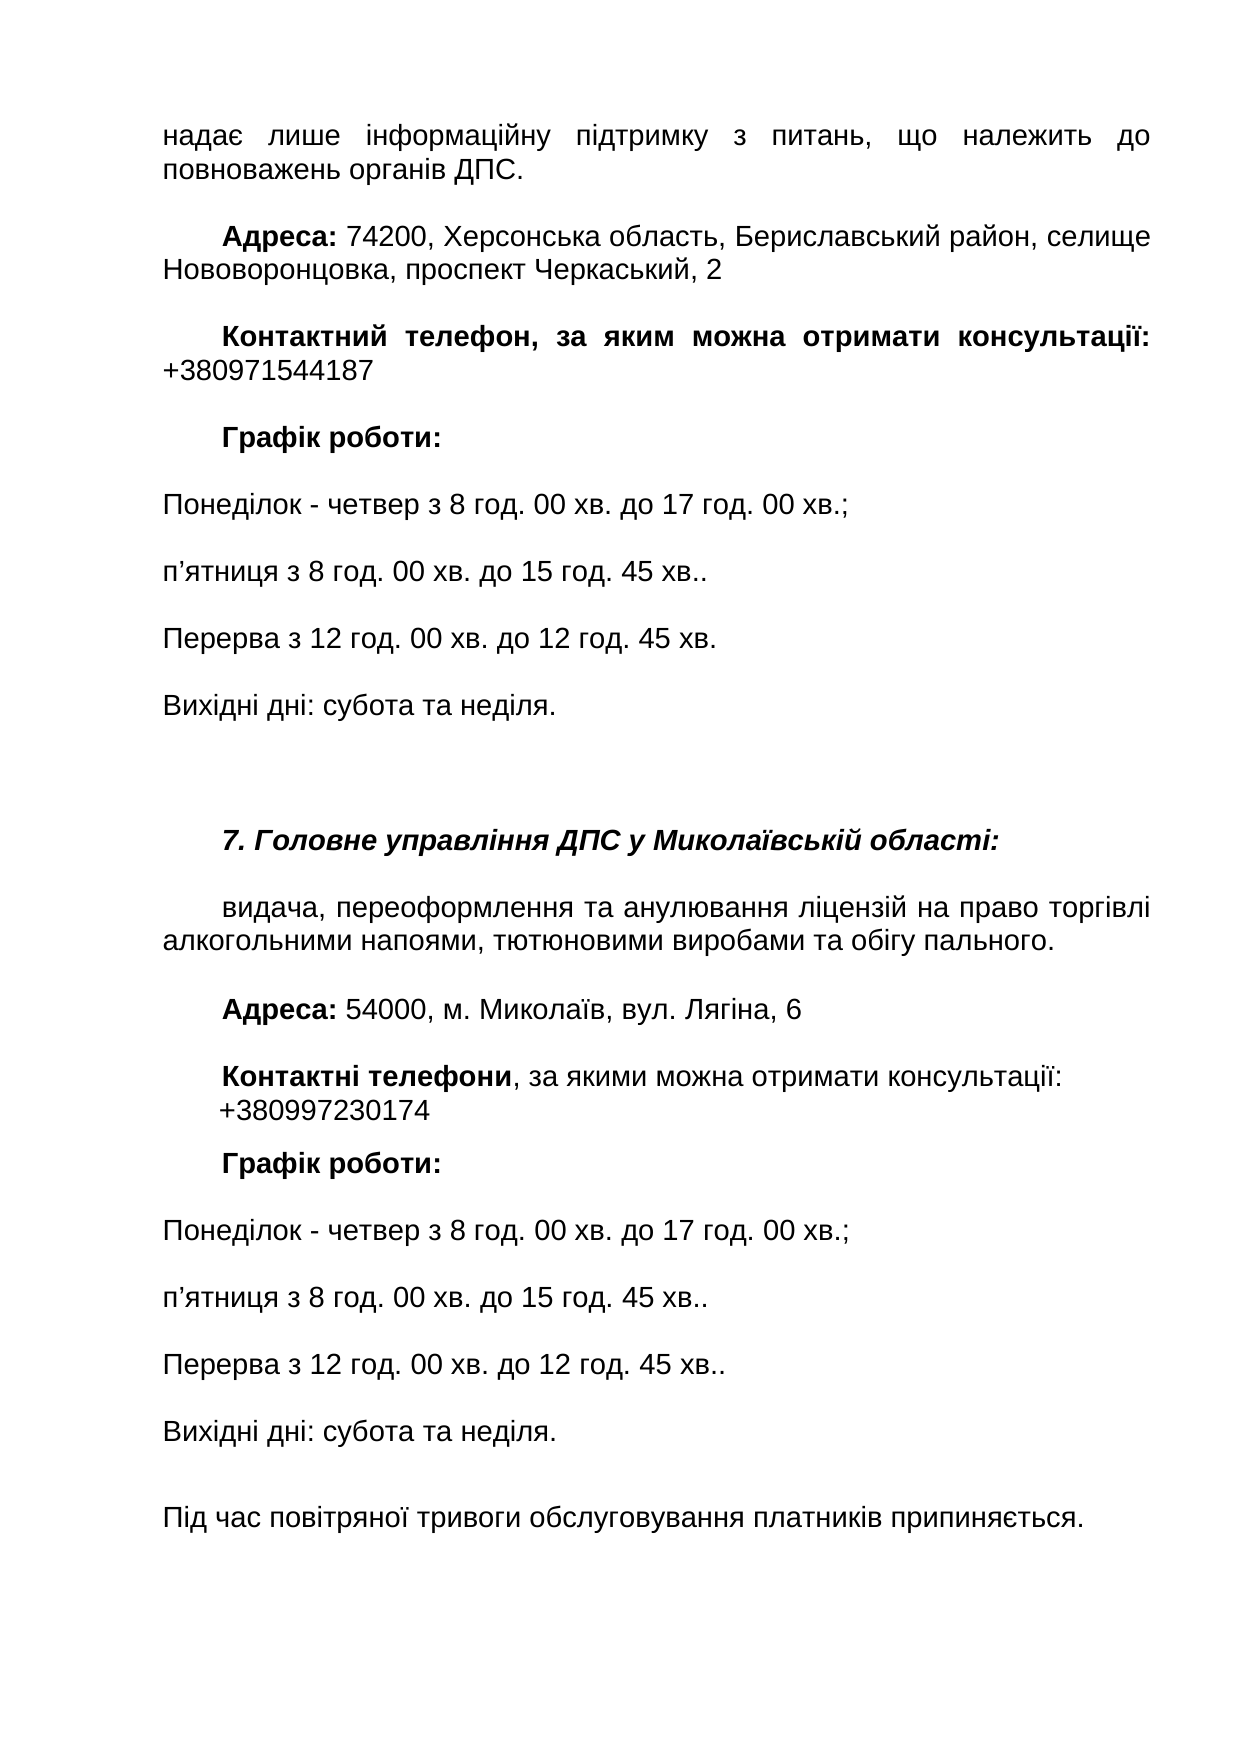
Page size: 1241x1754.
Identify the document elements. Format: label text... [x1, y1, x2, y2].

text Понеділок - четвер з 8 год. 00 хв. до 17 год. 00 хв.; [162, 1213, 1152, 1246]
text п’ятниця з 8 год. 00 хв. до 15 год. 45 хв.. [162, 1280, 1152, 1313]
text Контактні телефони, за якими можна отримати консультації: [162, 1059, 1152, 1093]
text Понеділок - четвер з 8 год. 00 хв. до 17 год. 00 хв.; [162, 487, 1152, 521]
text Контактний телефон, за яким можна отримати консультації: +380971544187 [162, 319, 1152, 386]
text Перерва з 12 год. 00 хв. до 12 год. 45 хв.. [162, 1347, 1152, 1381]
text Графік роботи: [162, 420, 1152, 453]
text Під час повітряної тривоги обслуговування платників припиняється. [162, 1500, 1152, 1534]
text Вихідні дні: субота та неділя. [162, 1414, 1152, 1448]
text п’ятниця з 8 год. 00 хв. до 15 год. 45 хв.. [162, 554, 1152, 588]
text Перерва з 12 год. 00 хв. до 12 год. 45 хв. [162, 621, 1152, 655]
text Вихідні дні: субота та неділя. [162, 688, 1152, 722]
text Адреса: 74200, Херсонська область, Бериславський район, селище Нововоронцовка, проспект Черкаський, 2 [162, 219, 1152, 286]
text +380997230174 [162, 1093, 1152, 1126]
text Графік роботи: [162, 1146, 1152, 1179]
text Адреса: 54000, м. Миколаїв, вул. Лягіна, 6 [162, 992, 1152, 1026]
text 7. Головне управління ДПС у Миколаївській області: [162, 822, 1152, 856]
text видача, переоформлення та анулювання ліцензій на право торгівлі алкогольними напоями, тютюновими виробами та обігу пального. [162, 889, 1152, 957]
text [162, 118, 1152, 185]
